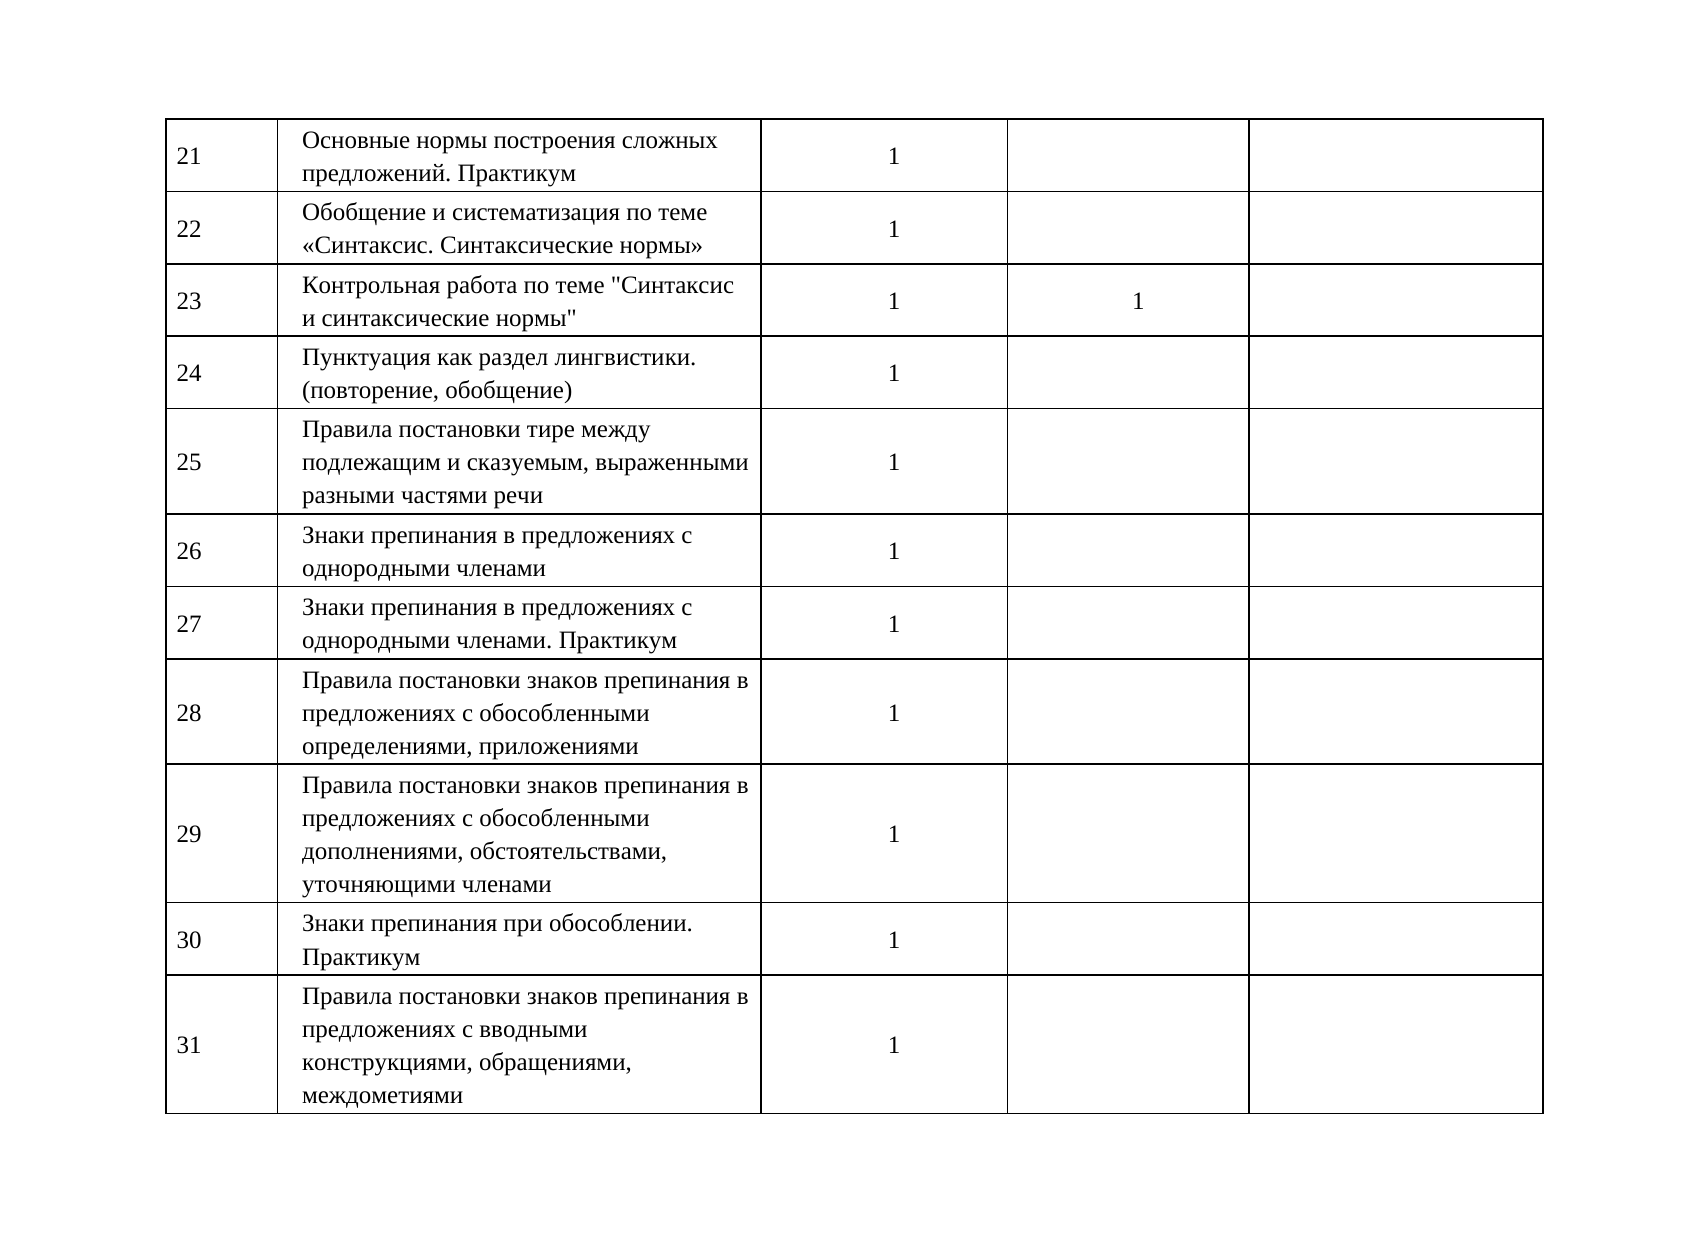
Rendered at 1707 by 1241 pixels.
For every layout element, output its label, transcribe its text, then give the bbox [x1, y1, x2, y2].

table_cell 21 [167, 120, 277, 191]
table_cell 23 [167, 265, 277, 335]
table_cell 26 [167, 515, 277, 586]
table_cell 1 [762, 409, 1007, 513]
table_cell [1008, 409, 1248, 513]
table_cell [1008, 976, 1248, 1113]
table_cell Знаки препинания при обособлении. Практикум [278, 903, 760, 974]
table_cell [1250, 976, 1542, 1113]
table_cell [1250, 265, 1542, 335]
table_cell [1250, 903, 1542, 974]
table_cell [1250, 120, 1542, 191]
table_cell 1 [762, 976, 1007, 1113]
table_cell 1 [762, 765, 1007, 902]
table_cell [1008, 192, 1248, 263]
table_cell Знаки препинания в предложениях с однородными членами [278, 515, 760, 586]
table_cell Контрольная работа по теме "Синтаксис и синтаксические нормы" [278, 265, 760, 335]
table_cell [1250, 409, 1542, 513]
table_cell Основные нормы построения сложных предложений. Практикум [278, 120, 760, 191]
table_cell [1250, 765, 1542, 902]
table_cell 29 [167, 765, 277, 902]
table_cell Правила постановки знаков препинания в предложениях с вводными конструкциями, обращениями, междометиями [278, 976, 760, 1113]
table_cell [1008, 515, 1248, 586]
table_cell 1 [762, 903, 1007, 974]
table_cell 1 [762, 515, 1007, 586]
table_cell 1 [762, 587, 1007, 658]
table_cell 30 [167, 903, 277, 974]
table_cell Правила постановки тире между подлежащим и сказуемым, выраженными разными частями речи [278, 409, 760, 513]
table_cell [1008, 765, 1248, 902]
table_cell 1 [1008, 265, 1248, 335]
table_cell Пунктуация как раздел лингвистики. (повторение, обобщение) [278, 337, 760, 408]
table_cell 31 [167, 976, 277, 1113]
table_cell Знаки препинания в предложениях с однородными членами. Практикум [278, 587, 760, 658]
table_cell 24 [167, 337, 277, 408]
table_cell [1008, 120, 1248, 191]
table_cell Обобщение и систематизация по теме «Синтаксис. Синтаксические нормы» [278, 192, 760, 263]
table_cell [1008, 587, 1248, 658]
table_cell 1 [762, 120, 1007, 191]
table_cell [1250, 515, 1542, 586]
table_cell [1008, 660, 1248, 763]
table_cell [1250, 587, 1542, 658]
table_cell [1008, 903, 1248, 974]
table_cell 1 [762, 660, 1007, 763]
table_cell [1250, 660, 1542, 763]
table_cell Правила постановки знаков препинания в предложениях с обособленными определениями, приложениями [278, 660, 760, 763]
table_cell 25 [167, 409, 277, 513]
table_cell 27 [167, 587, 277, 658]
table_cell [1250, 337, 1542, 408]
table_cell [1250, 192, 1542, 263]
table_cell 22 [167, 192, 277, 263]
table_cell 28 [167, 660, 277, 763]
table_cell Правила постановки знаков препинания в предложениях с обособленными дополнениями, обстоятельствами, уточняющими членами [278, 765, 760, 902]
table_cell 1 [762, 265, 1007, 335]
table_cell 1 [762, 337, 1007, 408]
table_cell 1 [762, 192, 1007, 263]
table_cell [1008, 337, 1248, 408]
